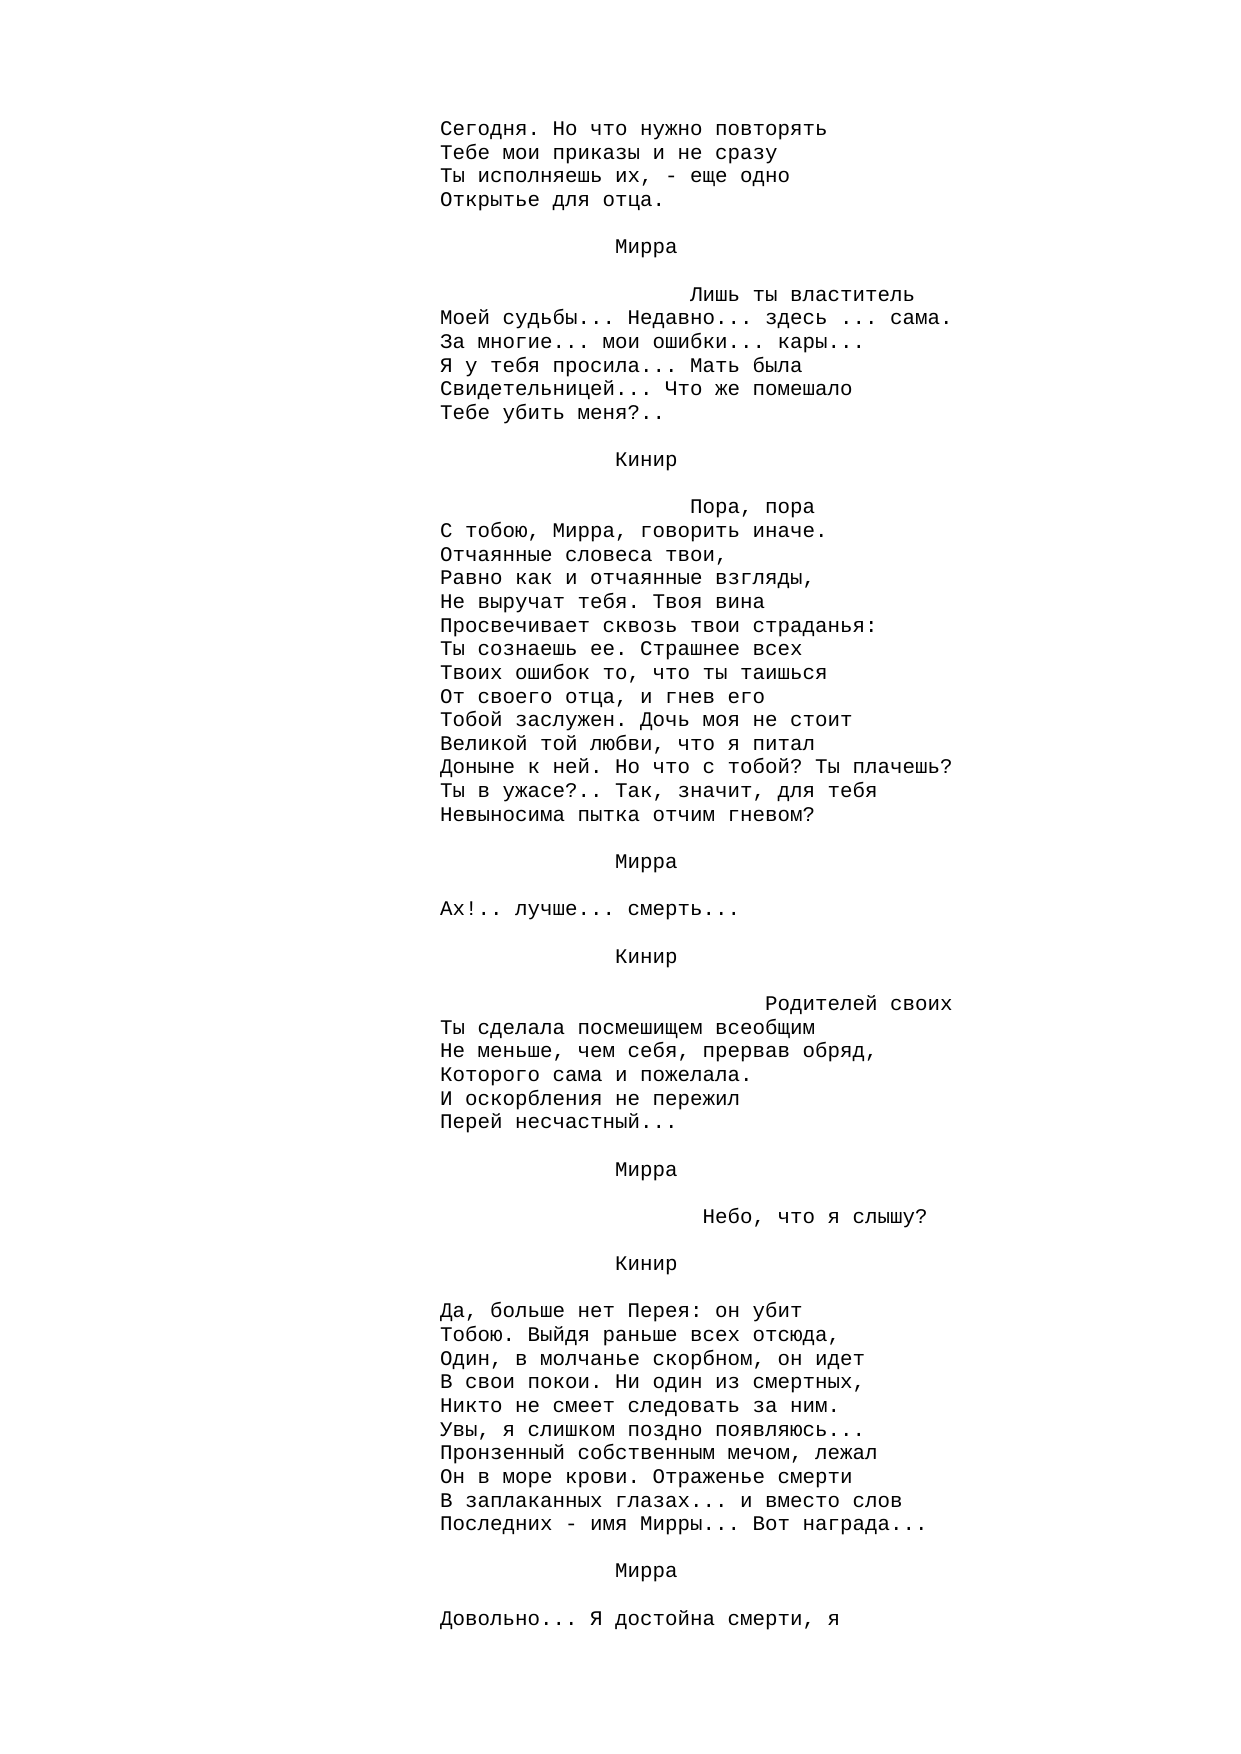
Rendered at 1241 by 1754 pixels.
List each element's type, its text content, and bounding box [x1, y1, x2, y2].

text Кинир [177, 1253, 1152, 1277]
text Перей несчастный... [177, 1111, 1152, 1135]
text Твоих ошибок то, что ты таишься [177, 662, 1152, 686]
text Ах!.. лучше... смерть... [177, 898, 1152, 922]
text Великой той любви, что я питал [177, 733, 1152, 757]
text Тебе убить меня?.. [177, 402, 1152, 426]
text Которого сама и пожелала. [177, 1064, 1152, 1088]
text Никто не смеет следовать за ним. [177, 1395, 1152, 1419]
text Тобою. Выйдя раньше всех отсюда, [177, 1324, 1152, 1348]
text Мирра [177, 1561, 1152, 1584]
text И оскорбления не пережил [177, 1088, 1152, 1111]
text Ты исполняешь их, - еще одно [177, 165, 1152, 189]
text Моей судьбы... Недавно... здесь ... сама. [177, 307, 1152, 331]
text Небо, что я слышу? [177, 1206, 1152, 1229]
text Свидетельницей... Что же помешало [177, 378, 1152, 402]
text От своего отца, и гнев его [177, 686, 1152, 709]
text Тебе мои приказы и не сразу [177, 142, 1152, 165]
text Довольно... Я достойна смерти, я [177, 1608, 1152, 1631]
text Мирра [177, 236, 1152, 260]
text Кинир [177, 449, 1152, 473]
text Да, больше нет Перея: он убит [177, 1300, 1152, 1324]
text Ты в ужасе?.. Так, значит, для тебя [177, 780, 1152, 804]
text За многие... мои ошибки... кары... [177, 331, 1152, 354]
text Мирра [177, 1158, 1152, 1182]
text Я у тебя просила... Мать была [177, 354, 1152, 378]
text Тобой заслужен. Дочь моя не стоит [177, 709, 1152, 733]
text Кинир [177, 946, 1152, 969]
text Один, в молчанье скорбном, он идет [177, 1348, 1152, 1371]
text Увы, я слишком поздно появляюсь... [177, 1419, 1152, 1442]
text Не выручат тебя. Твоя вина [177, 591, 1152, 615]
text Отчаянные словеса твои, [177, 544, 1152, 567]
text В заплаканных глазах... и вместо слов [177, 1489, 1152, 1513]
text Просвечивает сквозь твои страданья: [177, 615, 1152, 638]
text Ты сознаешь ее. Страшнее всех [177, 638, 1152, 662]
text Мирра [177, 851, 1152, 875]
text Не меньше, чем себя, прервав обряд, [177, 1040, 1152, 1064]
text Пора, пора [177, 496, 1152, 520]
text Сегодня. Но что нужно повторять [177, 118, 1152, 142]
text В свои покои. Ни один из смертных, [177, 1371, 1152, 1395]
text Он в море крови. Отраженье смерти [177, 1466, 1152, 1489]
text Невыносима пытка отчим гневом? [177, 804, 1152, 827]
text Последних - имя Мирры... Вот награда... [177, 1513, 1152, 1537]
text Доныне к ней. Но что с тобой? Ты плачешь? [177, 757, 1152, 780]
text С тобою, Мирра, говорить иначе. [177, 520, 1152, 544]
text Родителей своих [177, 993, 1152, 1017]
text Равно как и отчаянные взгляды, [177, 567, 1152, 591]
text Ты сделала посмешищем всеобщим [177, 1017, 1152, 1040]
text Открытье для отца. [177, 189, 1152, 213]
text Лишь ты властитель [177, 284, 1152, 307]
text Пронзенный собственным мечом, лежал [177, 1442, 1152, 1466]
